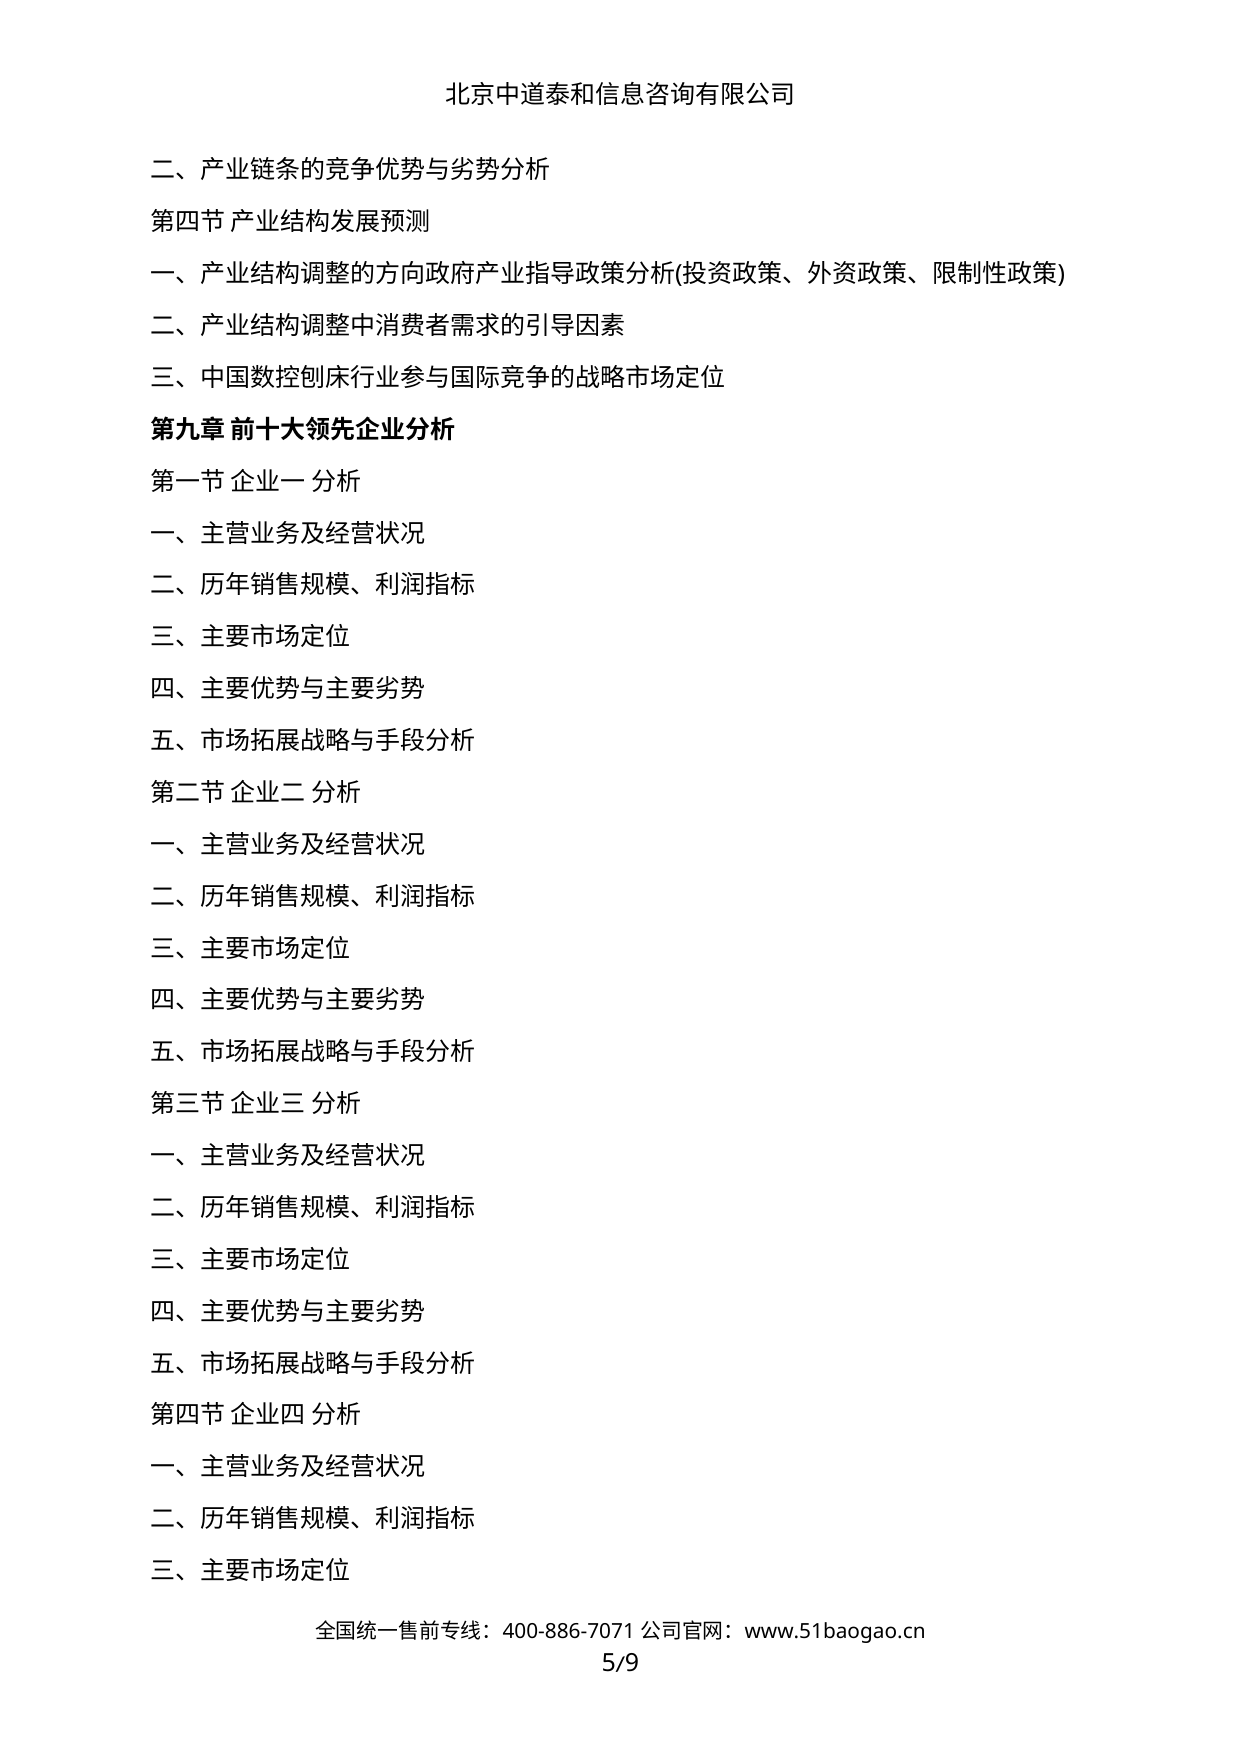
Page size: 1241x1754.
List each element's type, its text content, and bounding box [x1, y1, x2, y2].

text 一、主营业务及经营状况 [150, 1447, 1090, 1483]
text 第二节 企业二 分析 [150, 772, 1090, 809]
text 一、主营业务及经营状况 [150, 1136, 1090, 1172]
text 第四节 企业四 分析 [150, 1395, 1090, 1431]
text 三、主要市场定位 [150, 1551, 1090, 1587]
text 三、主要市场定位 [150, 1239, 1090, 1276]
text 第九章 前十大领先企业分析 [150, 409, 1090, 446]
text 三、主要市场定位 [150, 928, 1090, 964]
text 三、主要市场定位 [150, 617, 1090, 653]
text 二、历年销售规模、利润指标 [150, 876, 1090, 912]
text 五、市场拓展战略与手段分析 [150, 1343, 1090, 1379]
text 一、主营业务及经营状况 [150, 513, 1090, 549]
text 第四节 产业结构发展预测 [150, 202, 1090, 238]
text 五、市场拓展战略与手段分析 [150, 1032, 1090, 1068]
text 四、主要优势与主要劣势 [150, 669, 1090, 705]
text 一、产业结构调整的方向政府产业指导政策分析(投资政策、外资政策、限制性政策) [150, 254, 1090, 290]
text 五、市场拓展战略与手段分析 [150, 721, 1090, 757]
text 二、历年销售规模、利润指标 [150, 1187, 1090, 1224]
text 第一节 企业一 分析 [150, 461, 1090, 497]
text 三、中国数控刨床行业参与国际竞争的战略市场定位 [150, 357, 1090, 394]
text 二、产业链条的竞争优势与劣势分析 [150, 150, 1090, 186]
text 二、产业结构调整中消费者需求的引导因素 [150, 306, 1090, 342]
text 四、主要优势与主要劣势 [150, 1291, 1090, 1327]
text 第三节 企业三 分析 [150, 1084, 1090, 1120]
text 一、主营业务及经营状况 [150, 824, 1090, 861]
text 二、历年销售规模、利润指标 [150, 1499, 1090, 1535]
text 二、历年销售规模、利润指标 [150, 565, 1090, 601]
text 四、主要优势与主要劣势 [150, 980, 1090, 1016]
